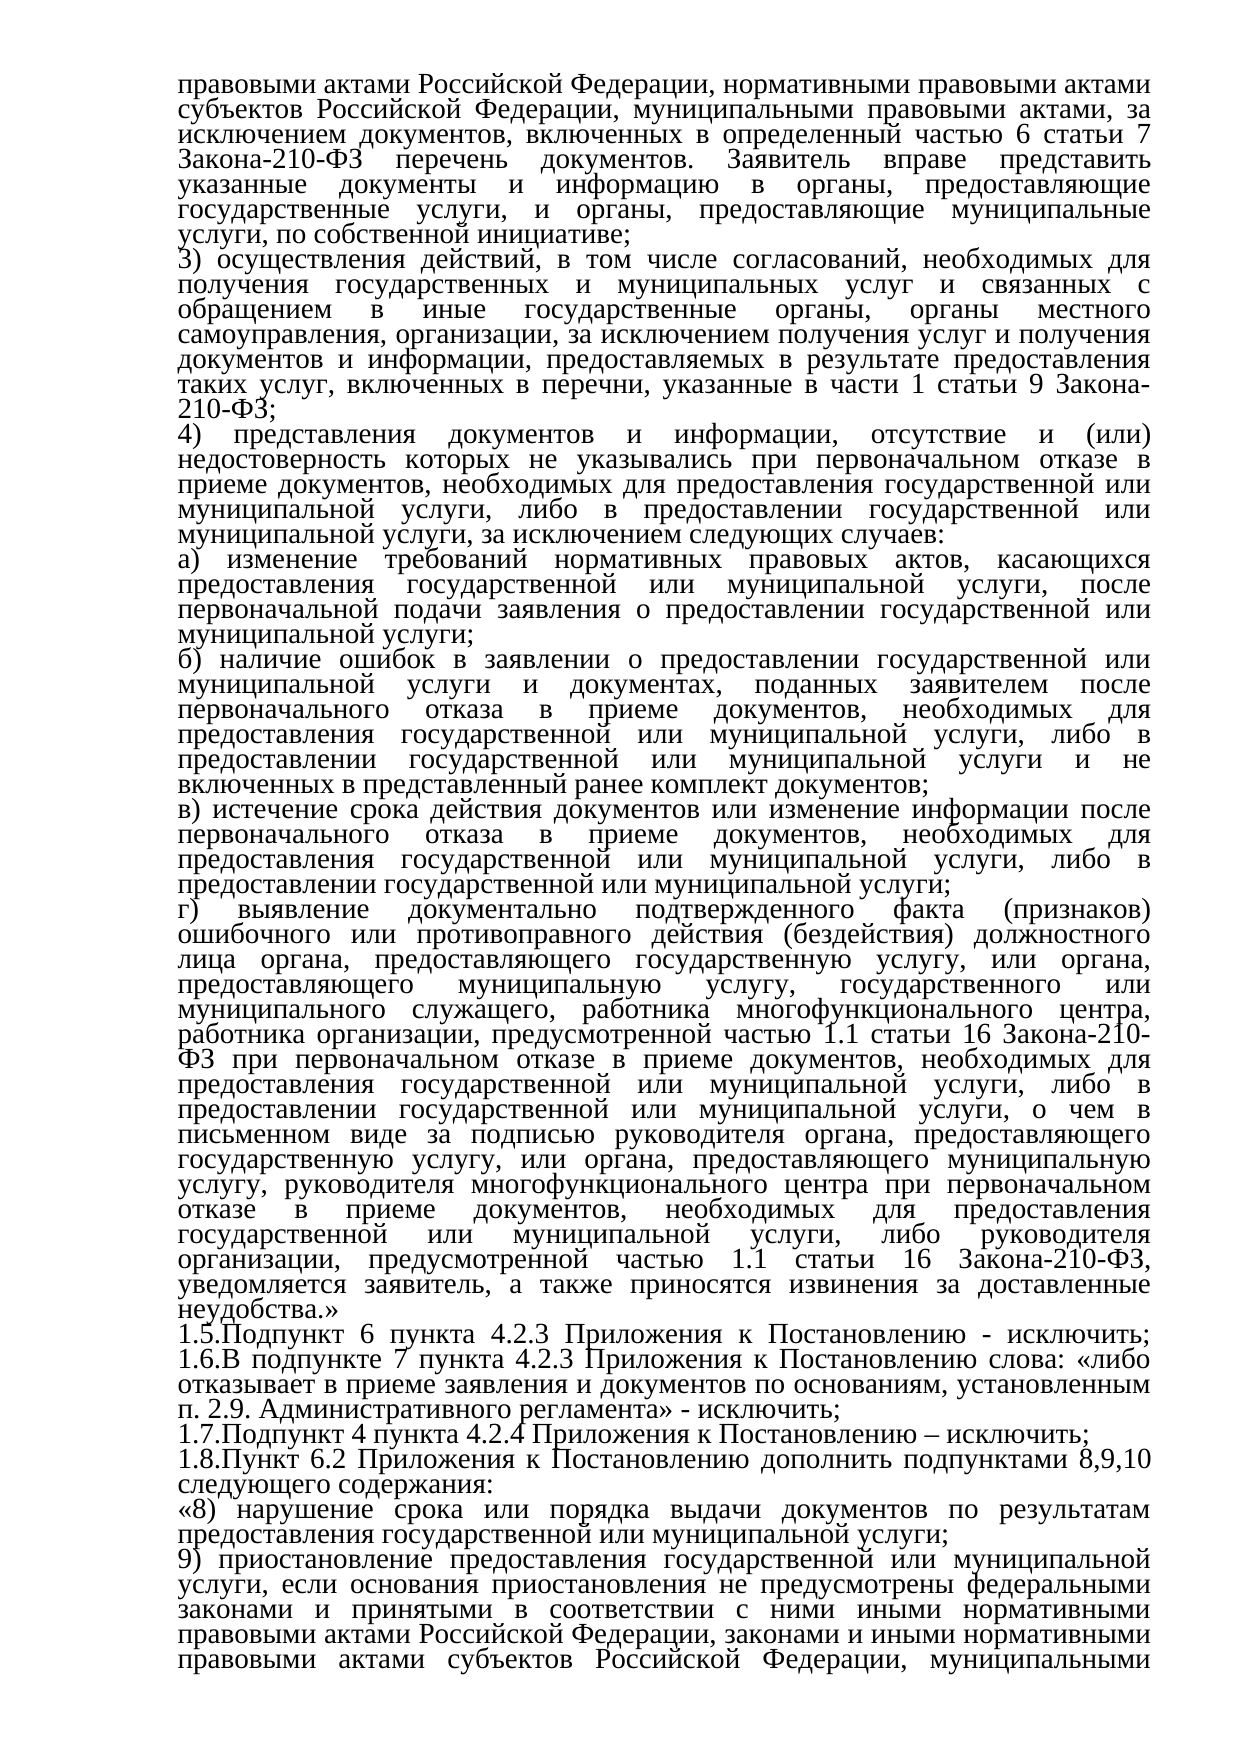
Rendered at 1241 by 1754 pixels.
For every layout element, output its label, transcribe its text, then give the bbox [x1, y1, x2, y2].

text 4) представления документов и информации, отсутствие и (или) недостоверность которых не указывались при первоначальном отказе в приеме документов, необходимых для предоставления государственной или муниципальной услуги, либо в предоставлении государственной или муниципальной услуги, за исключением следующих случаев: [177, 424, 1152, 549]
text 1.5.Подпункт 6 пункта 4.2.3 Приложения к Постановлению - исключить; 1.6.В подпункте 7 пункта 4.2.3 Приложения к Постановлению слова: «либо отказывает в приеме заявления и документов по основаниям, установленным п. 2.9. Административного регламента» - исключить; [177, 1324, 1152, 1424]
text г) выявление документально подтвержденного факта (признаков) ошибочного или противоправного действия (бездействия) должностного лица органа, предоставляющего государственную услугу, или органа, предоставляющего муниципальную услугу, государственного или муниципального служащего, работника многофункционального центра, работника организации, предусмотренной частью 1.1 статьи 16 Закона-210-ФЗ при первоначальном отказе в приеме документов, необходимых для предоставления государственной или муниципальной услуги, либо в предоставлении государственной или муниципальной услуги, о чем в письменном виде за подписью руководителя органа, предоставляющего государственную услугу, или органа, предоставляющего муниципальную услугу, руководителя многофункционального центра при первоначальном отказе в приеме документов, необходимых для предоставления государственной или муниципальной услуги, либо руководителя организации, предусмотренной частью 1.1 статьи 16 Закона-210-ФЗ, уведомляется заявитель, а также приносятся извинения за доставленные неудобства.» [177, 899, 1152, 1324]
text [177, 1549, 1152, 1674]
text в) истечение срока действия документов или изменение информации после первоначального отказа в приеме документов, необходимых для предоставления государственной или муниципальной услуги, либо в предоставлении государственной или муниципальной услуги; [177, 799, 1152, 899]
text а) изменение требований нормативных правовых актов, касающихся предоставления государственной или муниципальной услуги, после первоначальной подачи заявления о предоставлении государственной или муниципальной услуги; [177, 549, 1152, 649]
text «8) нарушение срока или порядка выдачи документов по результатам предоставления государственной или муниципальной услуги; [177, 1499, 1152, 1549]
text б) наличие ошибок в заявлении о предоставлении государственной или муниципальной услуги и документах, поданных заявителем после первоначального отказа в приеме документов, необходимых для предоставления государственной или муниципальной услуги, либо в предоставлении государственной или муниципальной услуги и не включенных в представленный ранее комплект документов; [177, 649, 1152, 799]
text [177, 74, 1152, 249]
text 1.7.Подпункт 4 пункта 4.2.4 Приложения к Постановлению – исключить; [177, 1424, 1152, 1449]
text 3) осуществления действий, в том числе согласований, необходимых для получения государственных и муниципальных услуг и связанных с обращением в иные государственные органы, органы местного самоуправления, организации, за исключением получения услуг и получения документов и информации, предоставляемых в результате предоставления таких услуг, включенных в перечни, указанные в части 1 статьи 9 Закона-210-ФЗ; [177, 249, 1152, 424]
text 1.8.Пункт 6.2 Приложения к Постановлению дополнить подпунктами 8,9,10 следующего содержания: [177, 1449, 1152, 1499]
